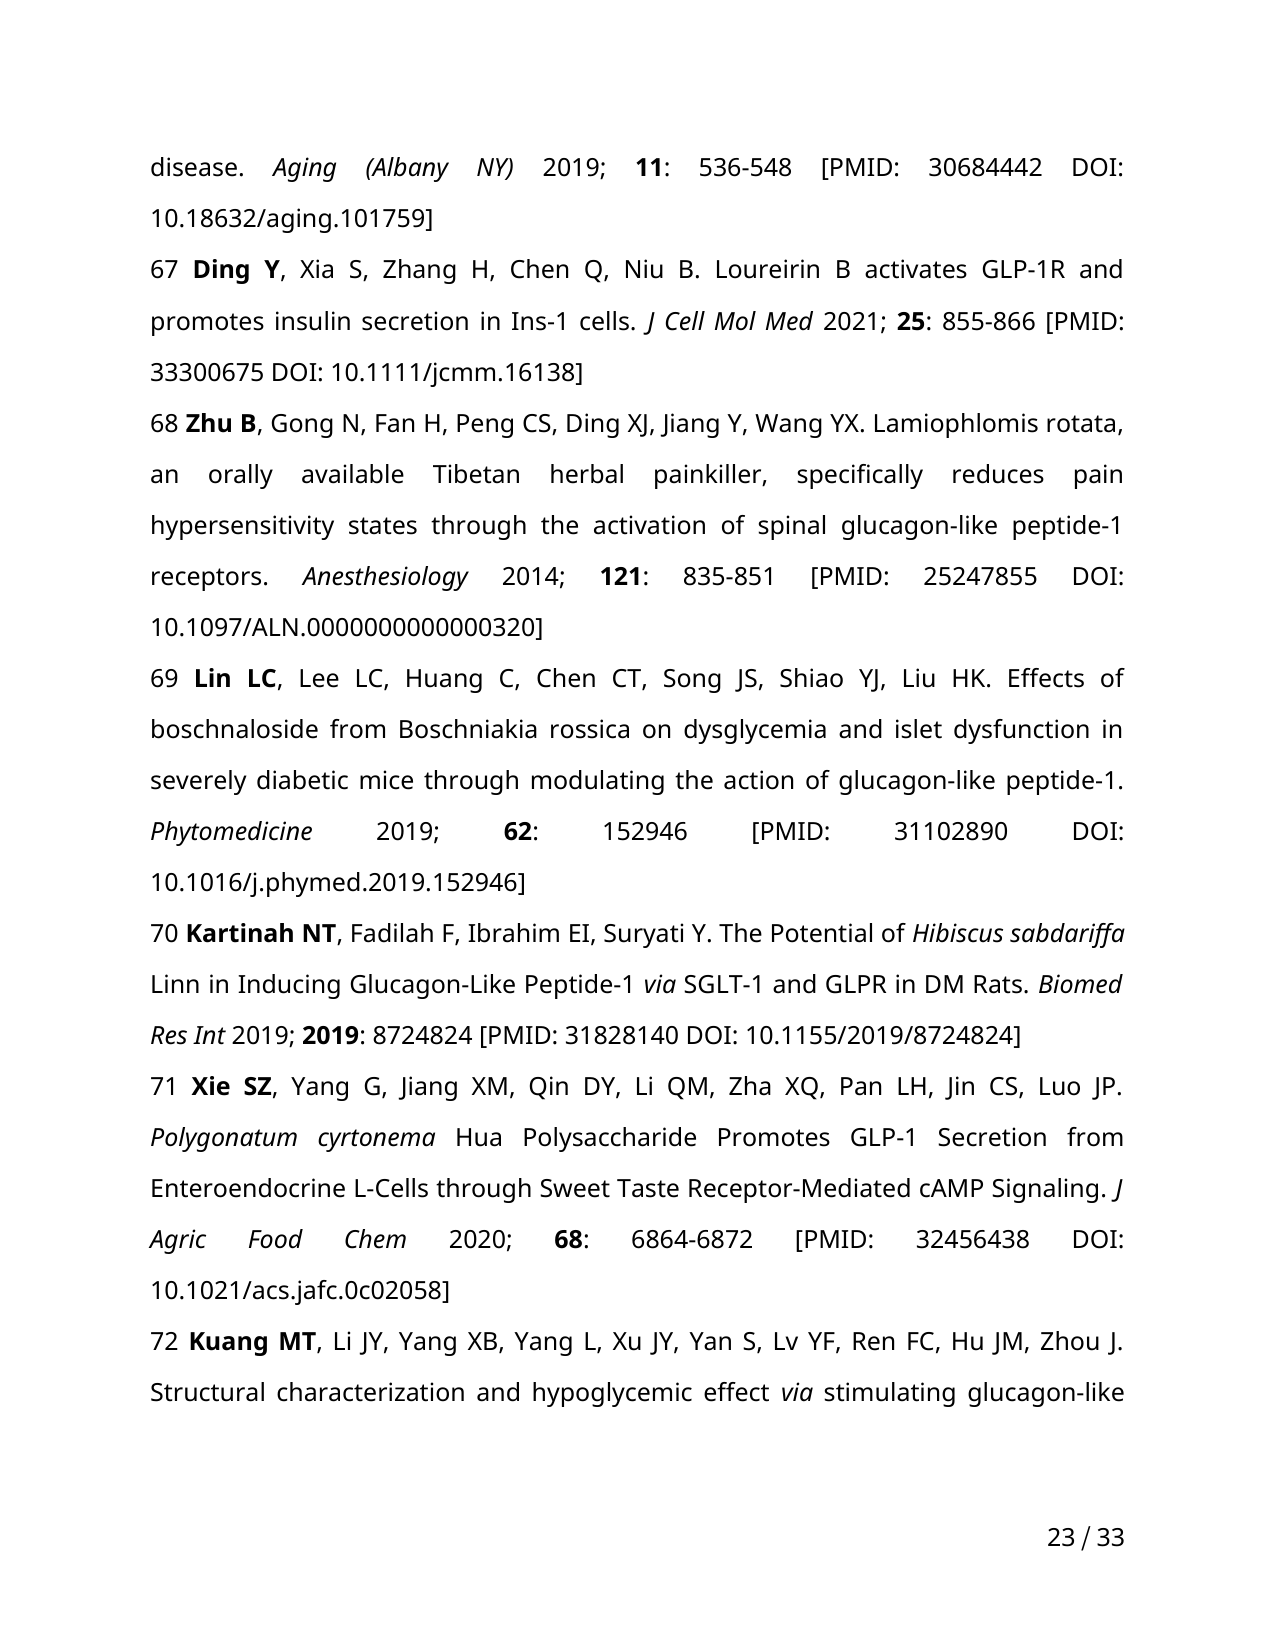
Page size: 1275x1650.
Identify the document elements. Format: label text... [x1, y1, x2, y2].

text 71 Xie SZ, Yang G, Jiang XM, Qin DY, Li QM, Zha XQ, Pan LH, Jin CS, Luo JP. Polygonatum cyrtonema Hua Polysaccharide Promotes GLP-1 Secretion from Enteroendocrine L-Cells through Sweet Taste Receptor-Mediated cAMP Signaling. J Agric Food Chem 2020; 68: 6864-6872 [PMID: 32456438 DOI: 10.1021/acs.jafc.0c02058] [150, 1069, 1125, 1307]
text 68 Zhu B, Gong N, Fan H, Peng CS, Ding XJ, Jiang Y, Wang YX. Lamiophlomis rotata, an orally available Tibetan herbal painkiller, specifically reduces pain hypersensitivity states through the activation of spinal glucagon-like peptide-1 receptors. Anesthesiology 2014; 121: 835-851 [PMID: 25247855 DOI: 10.1097/ALN.0000000000000320] [150, 405, 1125, 643]
text 67 Ding Y, Xia S, Zhang H, Chen Q, Niu B. Loureirin B activates GLP-1R and promotes insulin secretion in Ins-1 cells. J Cell Mol Med 2021; 25: 855-866 [PMID: 33300675 DOI: 10.1111/jcmm.16138] [150, 252, 1125, 388]
text 69 Lin LC, Lee LC, Huang C, Chen CT, Song JS, Shiao YJ, Liu HK. Effects of boschnaloside from Boschniakia rossica on dysglycemia and islet dysfunction in severely diabetic mice through modulating the action of glucagon-like peptide-1. Phytomedicine 2019; 62: 152946 [PMID: 31102890 DOI: 10.1016/j.phymed.2019.152946] [150, 660, 1125, 899]
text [150, 150, 1125, 235]
text 70 Kartinah NT, Fadilah F, Ibrahim EI, Suryati Y. The Potential of Hibiscus sabdariffa Linn in Inducing Glucagon-Like Peptide-1 via SGLT-1 and GLPR in DM Rats. Biomed Res Int 2019; 2019: 8724824 [PMID: 31828140 DOI: 10.1155/2019/8724824] [150, 916, 1125, 1052]
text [150, 1324, 1125, 1409]
